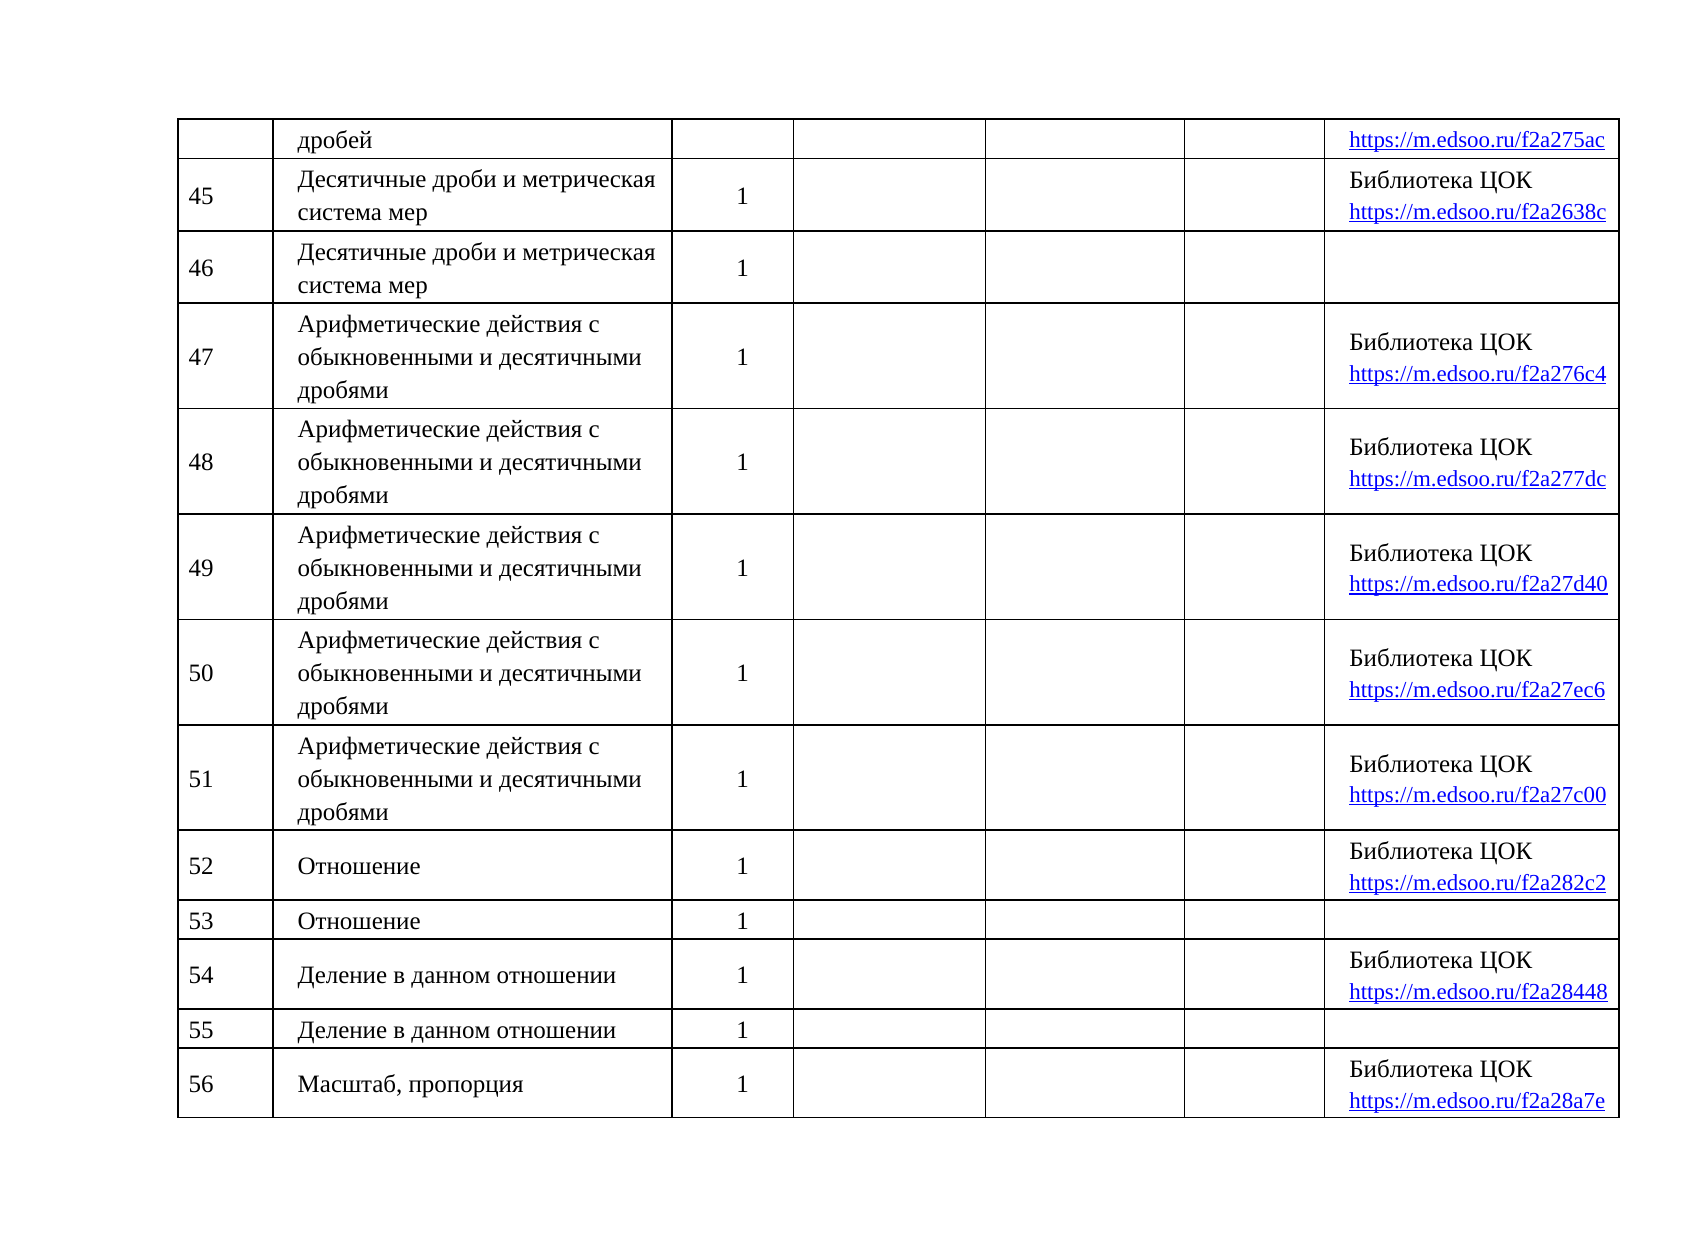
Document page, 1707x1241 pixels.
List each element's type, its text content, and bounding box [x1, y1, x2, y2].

table_cell [986, 232, 1184, 302]
table_cell 1 [673, 515, 793, 618]
table_cell Деление в данном отношении [274, 1010, 671, 1047]
table_cell [986, 1049, 1184, 1117]
table_cell [986, 304, 1184, 408]
table_cell 1 [673, 620, 793, 724]
table_cell 1 [673, 1010, 793, 1047]
table_cell Библиотека ЦОК https://m.edsoo.ru/f2a27d40 [1325, 515, 1618, 618]
table_cell 1 [673, 232, 793, 302]
table_cell 55 [179, 1010, 272, 1047]
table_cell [1325, 120, 1618, 157]
table_cell [986, 159, 1184, 230]
table_cell 1 [673, 901, 793, 938]
table_cell [794, 232, 985, 302]
table_cell Десятичные дроби и метрическая система мер [274, 159, 671, 230]
table_cell 1 [673, 159, 793, 230]
table_cell Отношение [274, 901, 671, 938]
table_cell Библиотека ЦОК https://m.edsoo.ru/f2a2638c [1325, 159, 1618, 230]
table_cell [1185, 1049, 1324, 1117]
table_cell 53 [179, 901, 272, 938]
table_cell [1185, 620, 1324, 724]
table_cell [794, 1010, 985, 1047]
table_cell Арифметические действия с обыкновенными и десятичными дробями [274, 515, 671, 618]
table_cell [794, 620, 985, 724]
table_cell [794, 159, 985, 230]
table_cell 48 [179, 409, 272, 513]
table_cell [794, 901, 985, 938]
table_cell [794, 726, 985, 829]
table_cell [274, 120, 671, 157]
table_cell [794, 304, 985, 408]
table_cell [794, 409, 985, 513]
table_cell 1 [673, 831, 793, 899]
table_cell Библиотека ЦОК https://m.edsoo.ru/f2a27ec6 [1325, 620, 1618, 724]
table_cell Масштаб, пропорция [274, 1049, 671, 1117]
table_cell 49 [179, 515, 272, 618]
table_cell Арифметические действия с обыкновенными и десятичными дробями [274, 304, 671, 408]
table_cell [986, 901, 1184, 938]
table_cell 44 [179, 120, 272, 157]
table_cell Арифметические действия с обыкновенными и десятичными дробями [274, 409, 671, 513]
table_cell 51 [179, 726, 272, 829]
table_cell [1185, 409, 1324, 513]
table_cell [986, 940, 1184, 1008]
table_cell 50 [179, 620, 272, 724]
table_cell 1 [673, 120, 793, 157]
table_cell [794, 120, 985, 157]
table_cell [1185, 304, 1324, 408]
table_cell 47 [179, 304, 272, 408]
table_cell [1185, 831, 1324, 899]
table_cell [794, 515, 985, 618]
table_cell Деление в данном отношении [274, 940, 671, 1008]
table_cell Библиотека ЦОК https://m.edsoo.ru/f2a27c00 [1325, 726, 1618, 829]
table_cell [986, 1010, 1184, 1047]
table_cell 1 [673, 940, 793, 1008]
table_cell Арифметические действия с обыкновенными и десятичными дробями [274, 620, 671, 724]
table_cell Библиотека ЦОК https://m.edsoo.ru/f2a28448 [1325, 940, 1618, 1008]
table_cell [794, 1049, 985, 1117]
table_cell [986, 409, 1184, 513]
table_cell [794, 831, 985, 899]
table_cell 52 [179, 831, 272, 899]
table_cell 1 [673, 304, 793, 408]
table_cell Библиотека ЦОК https://m.edsoo.ru/f2a28a7e [1325, 1049, 1618, 1117]
table_cell [794, 940, 985, 1008]
table_cell [1185, 515, 1324, 618]
table_cell [1185, 159, 1324, 230]
table_cell Отношение [274, 831, 671, 899]
table_cell 45 [179, 159, 272, 230]
table_cell Библиотека ЦОК https://m.edsoo.ru/f2a277dc [1325, 409, 1618, 513]
table_cell Арифметические действия с обыкновенными и десятичными дробями [274, 726, 671, 829]
table_cell Библиотека ЦОК https://m.edsoo.ru/f2a282c2 [1325, 831, 1618, 899]
table_cell [1185, 940, 1324, 1008]
table_cell 1 [673, 409, 793, 513]
table_cell Десятичные дроби и метрическая система мер [274, 232, 671, 302]
table_cell [1325, 901, 1618, 938]
table_cell [986, 726, 1184, 829]
table_cell Библиотека ЦОК https://m.edsoo.ru/f2a276c4 [1325, 304, 1618, 408]
table_cell [1185, 726, 1324, 829]
table_cell [1325, 232, 1618, 302]
table_cell [1325, 1010, 1618, 1047]
table_cell [986, 120, 1184, 157]
table_cell [986, 515, 1184, 618]
table_cell [1185, 232, 1324, 302]
table_cell [1185, 1010, 1324, 1047]
table_cell [986, 831, 1184, 899]
table_cell 46 [179, 232, 272, 302]
table_cell 56 [179, 1049, 272, 1117]
table_cell 54 [179, 940, 272, 1008]
table_cell [1185, 901, 1324, 938]
table_cell [986, 620, 1184, 724]
table_cell 1 [673, 726, 793, 829]
table_cell [1185, 120, 1324, 157]
table_cell 1 [673, 1049, 793, 1117]
